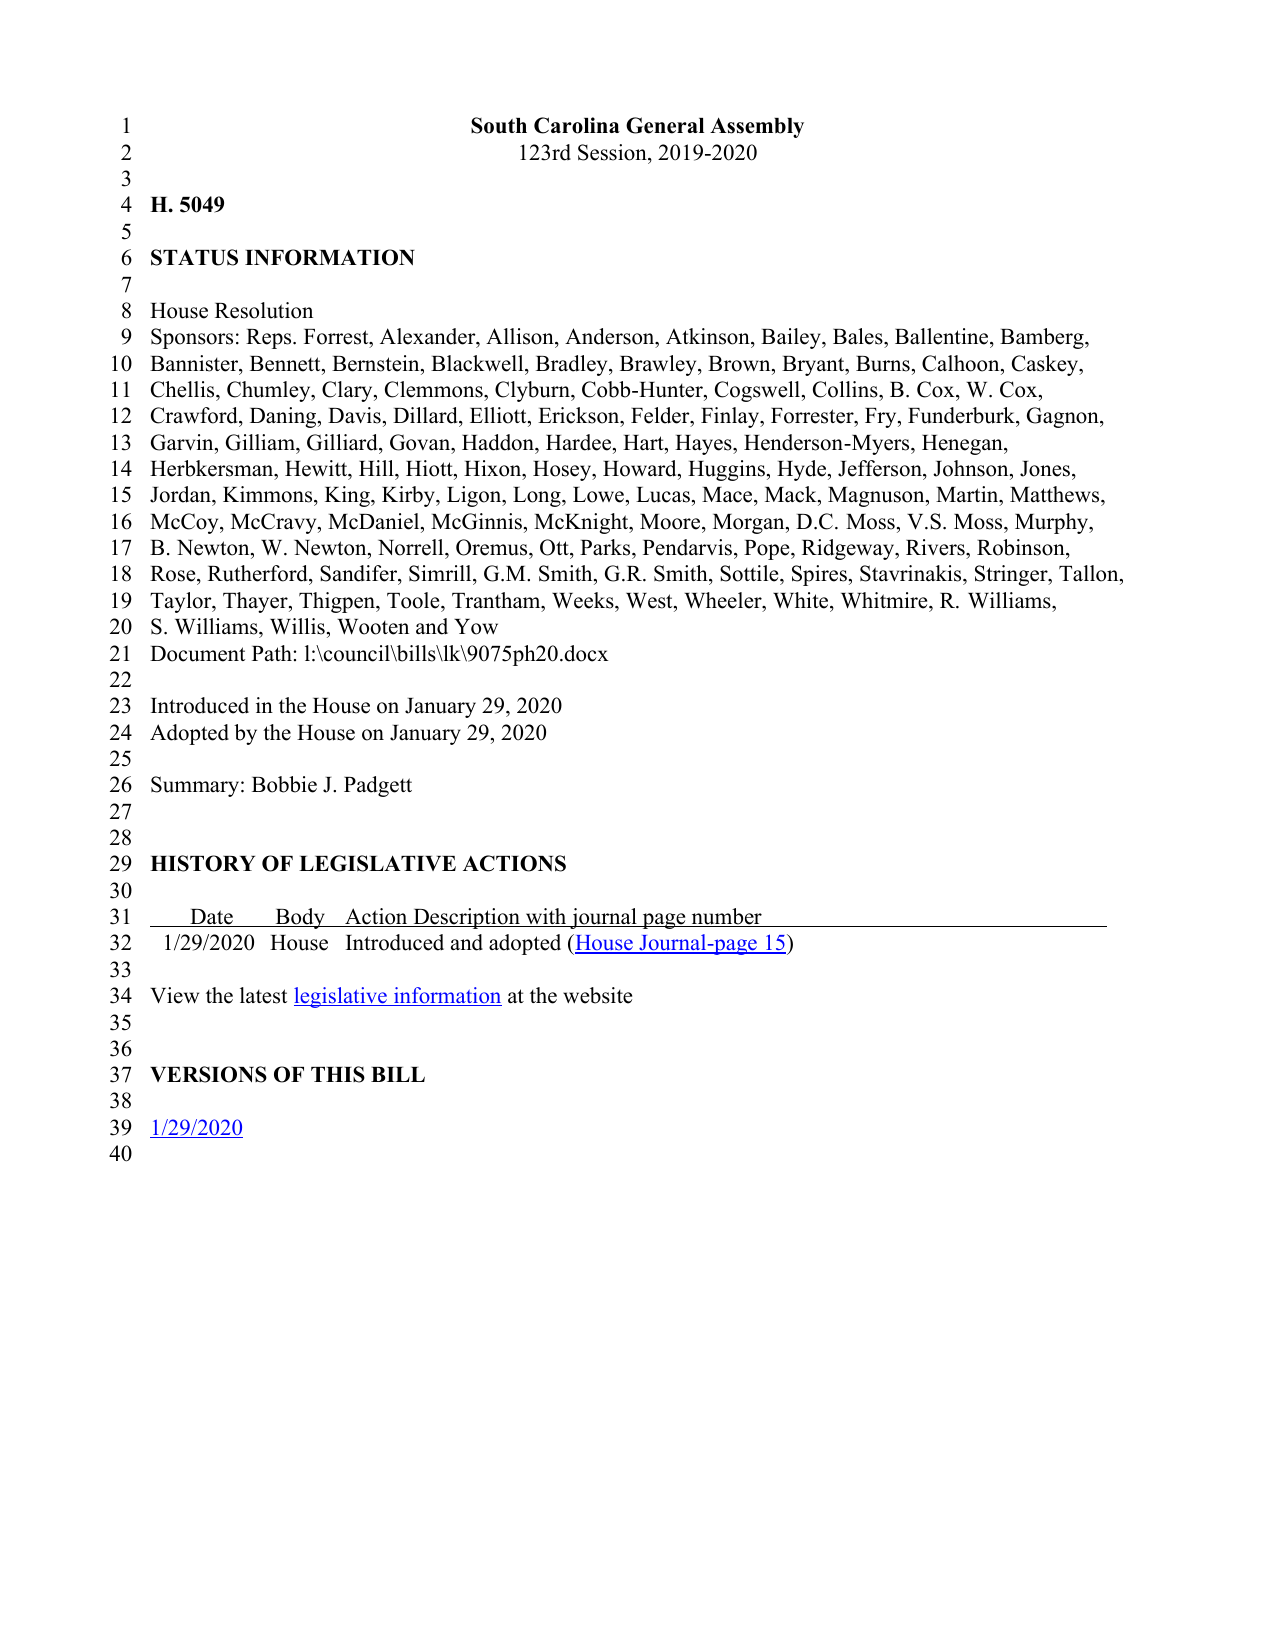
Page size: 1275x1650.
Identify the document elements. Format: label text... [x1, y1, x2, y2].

text Sponsors: Reps. Forrest, Alexander, Allison, Anderson, Atkinson, Bailey, Bales, Ballentine, Bamberg, Bannister, Bennett, Bernstein, Blackwell, Bradley, Brawley, Brown, Bryant, Burns, Calhoon, Caskey, Chellis, Chumley, Clary, Clemmons, Clyburn, Cobb-Hunter, Cogswell, Collins, B. Cox, W. Cox, Crawford, Daning, Davis, Dillard, Elliott, Erickson, Felder, Finlay, Forrester, Fry, Funderburk, Gagnon, Garvin, Gilliam, Gilliard, Govan, Haddon, Hardee, Hart, Hayes, Henderson-Myers, Henegan, Herbkersman, Hewitt, Hill, Hiott, Hixon, Hosey, Howard, Huggins, Hyde, Jefferson, Johnson, Jones, Jordan, Kimmons, King, Kirby, Ligon, Long, Lowe, Lucas, Mace, Mack, Magnuson, Martin, Matthews, McCoy, McCravy, McDaniel, McGinnis, McKnight, Moore, Morgan, D.C. Moss, V.S. Moss, Murphy, B. Newton, W. Newton, Norrell, Oremus, Ott, Parks, Pendarvis, Pope, Ridgeway, Rivers, Robinson, Rose, Rutherford, Sandifer, Simrill, G.M. Smith, G.R. Smith, Sottile, Spires, Stavrinakis, Stringer, Tallon, Taylor, Thayer, Thigpen, Toole, Trantham, Weeks, West, Wheeler, White, Whitmire, R. Williams, S. Williams, Willis, Wooten and Yow [150, 323, 1125, 639]
text VERSIONS OF THIS BILL [150, 1061, 1125, 1088]
text STATUS INFORMATION [150, 244, 1125, 271]
text 1/29/2020 House Introduced and adopted (House Journal-page 15) [150, 929, 1125, 956]
text 123rd Session, 2019-2020 [150, 139, 1125, 165]
text 1/29/2020 [150, 1114, 1125, 1140]
text View the latest legislative information at the website [150, 982, 1125, 1008]
text H. 5049 [150, 192, 1125, 218]
text Document Path: l:\council\bills\lk\9075ph20.docx [150, 639, 1125, 666]
text Introduced in the House on January 29, 2020 [150, 692, 1125, 719]
text Summary: Bobbie J. Padgett [150, 771, 1125, 798]
text HISTORY OF LEGISLATIVE ACTIONS [150, 850, 1125, 877]
text Adopted by the House on January 29, 2020 [150, 719, 1125, 745]
text House Resolution [150, 297, 1125, 323]
text Date Body Action Description with journal page number [150, 903, 1125, 929]
text South Carolina General Assembly [150, 112, 1125, 139]
